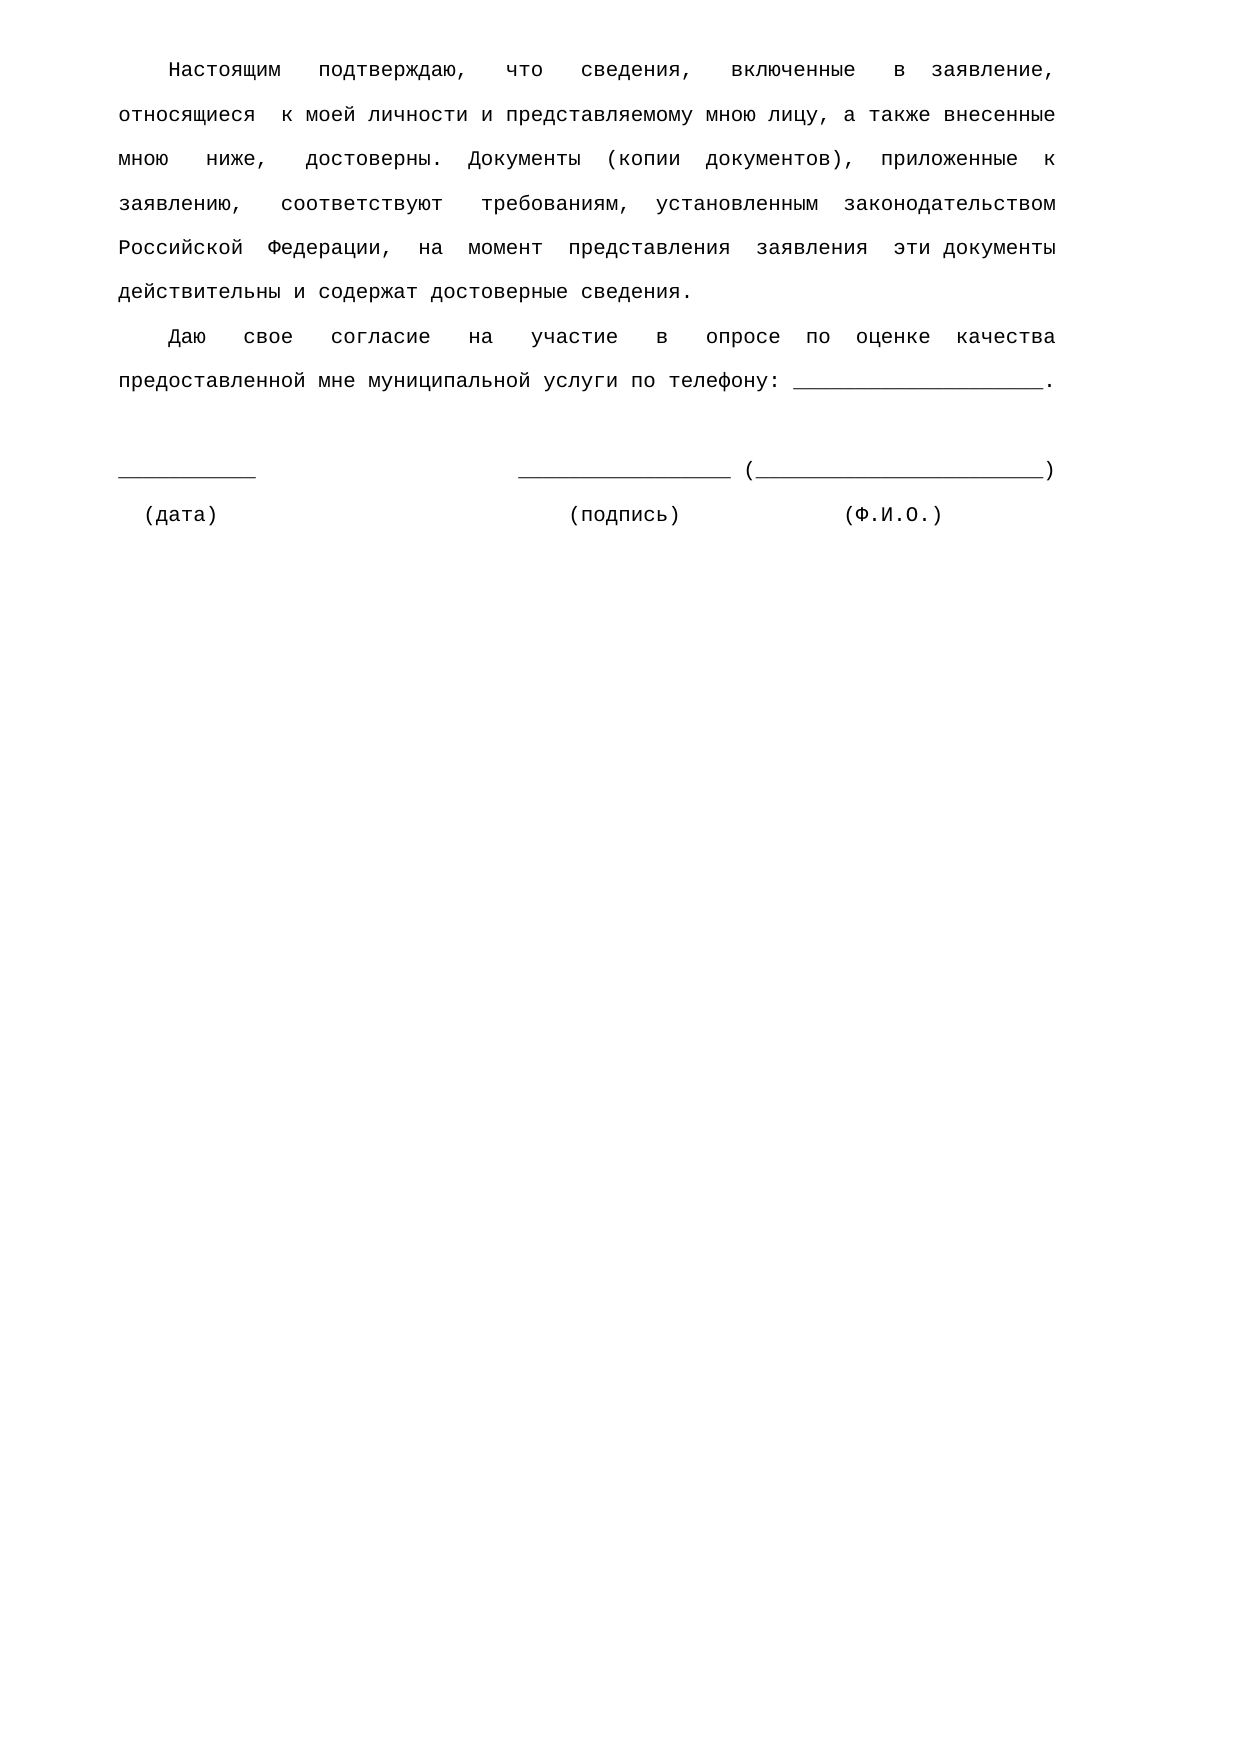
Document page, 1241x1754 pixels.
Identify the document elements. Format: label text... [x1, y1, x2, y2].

text заявлению, соответствуют требованиям, установленным законодательством [118, 192, 1181, 216]
text предоставленной мне муниципальной услуги по телефону: ____________________. [118, 370, 1181, 394]
text Российской Федерации, на момент представления заявления эти документы [118, 237, 1181, 261]
text Даю свое согласие на участие в опросе по оценке качества [118, 326, 1181, 349]
text ___________ _________________ (_______________________) [118, 459, 1181, 483]
text (дата) (подпись) (Ф.И.О.) [118, 504, 1181, 527]
text действительны и содержат достоверные сведения. [118, 281, 1181, 305]
text мною ниже, достоверны. Документы (копии документов), приложенные к [118, 148, 1181, 172]
text Настоящим подтверждаю, что сведения, включенные в заявление, [118, 59, 1181, 83]
text относящиеся к моей личности и представляемому мною лицу, а также внесенные [118, 103, 1181, 127]
